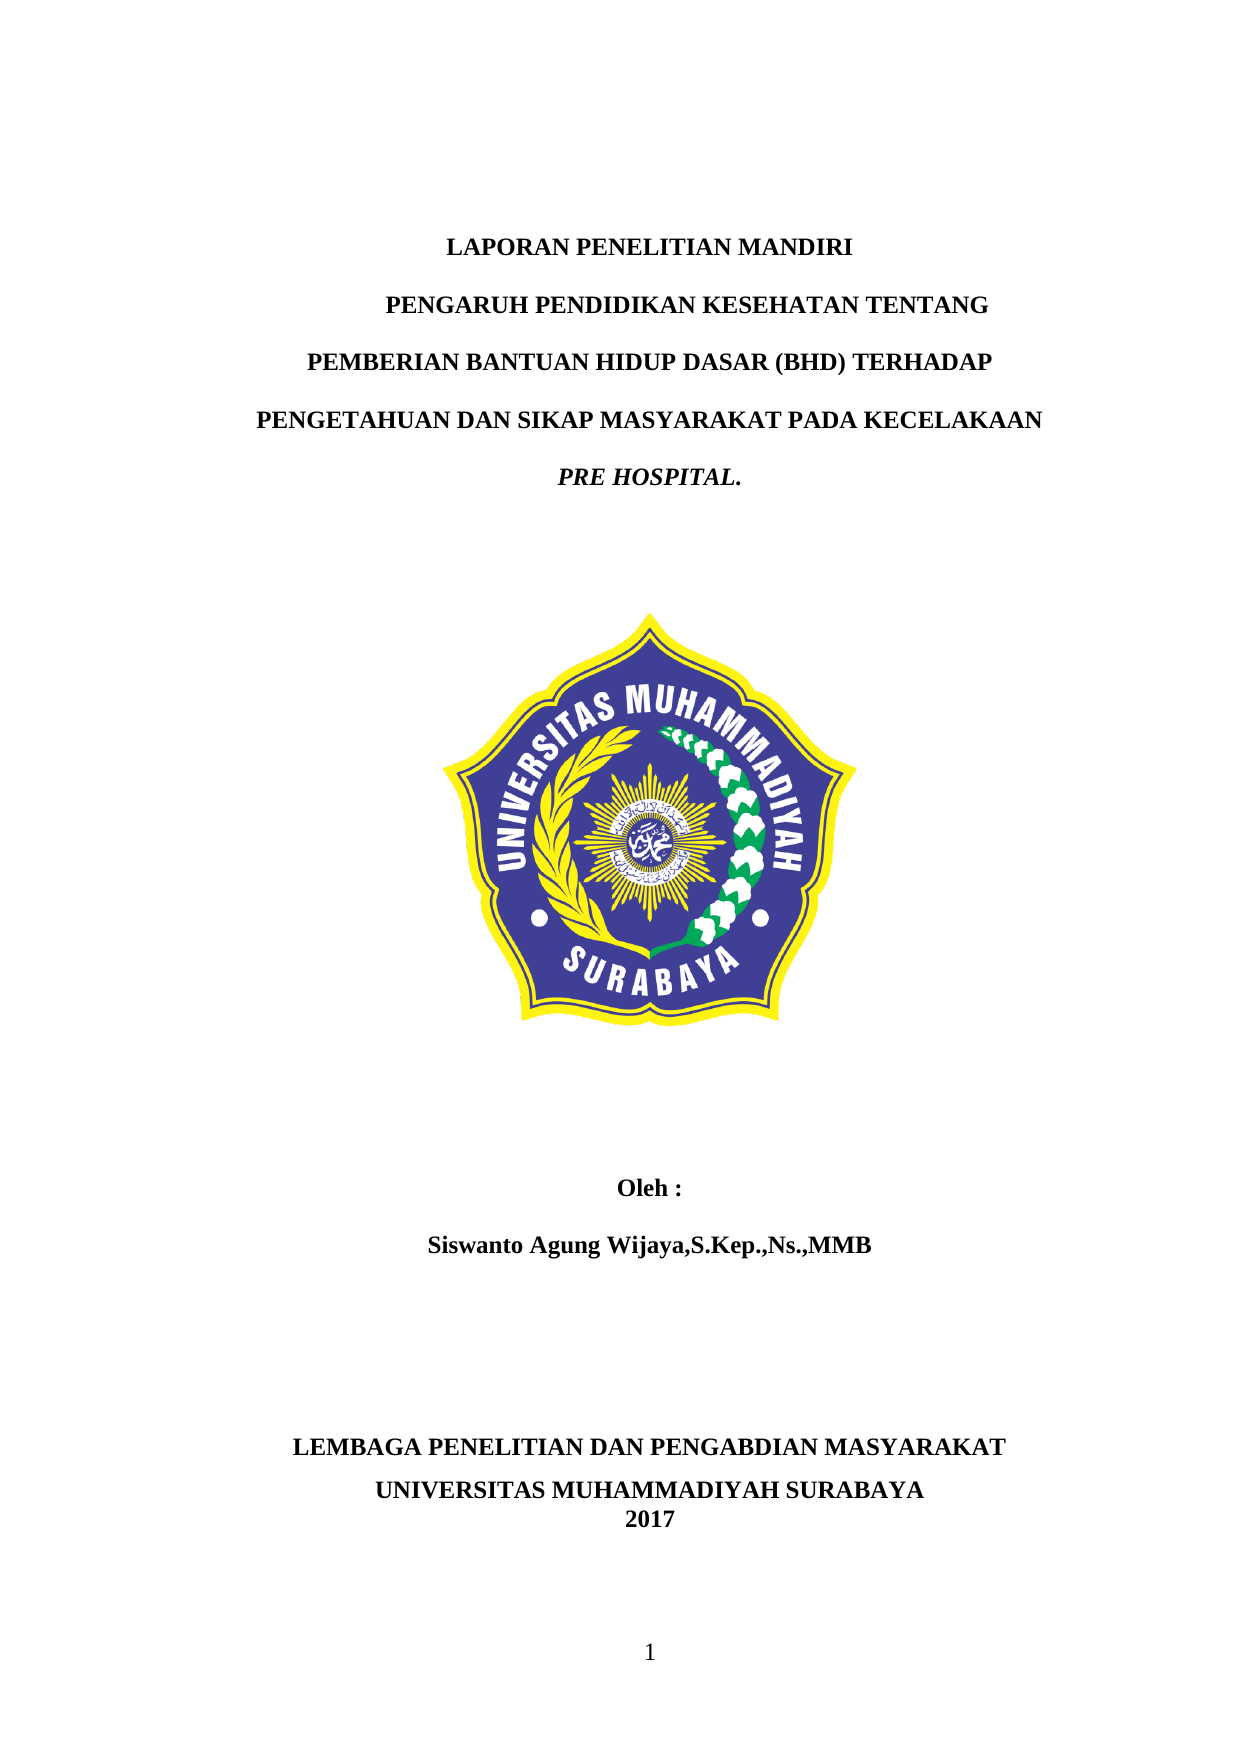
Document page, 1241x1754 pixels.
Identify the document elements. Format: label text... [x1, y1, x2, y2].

picture [442, 612, 857, 1026]
text Oleh : [236, 1173, 1063, 1202]
text LEMBAGA PENELITIAN DAN PENGABDIAN MASYARAKAT [236, 1432, 1063, 1461]
list UNIVERSITAS MUHAMMADIYAH SURABAYA [236, 1475, 1063, 1504]
text PENGARUH PENDIDIKAN KESEHATAN TENTANG PEMBERIAN BANTUAN HIDUP DASAR (BHD) TERHADAP PENGETAHUAN DAN SIKAP MASYARAKAT PADA KECELAKAAN PRE HOSPITAL. [236, 290, 1063, 491]
text Siswanto Agung Wijaya,S.Kep.,Ns.,MMB [236, 1231, 1063, 1259]
text LAPORAN PENELITIAN MANDIRI [236, 232, 1063, 261]
list 2017 [236, 1504, 1063, 1532]
